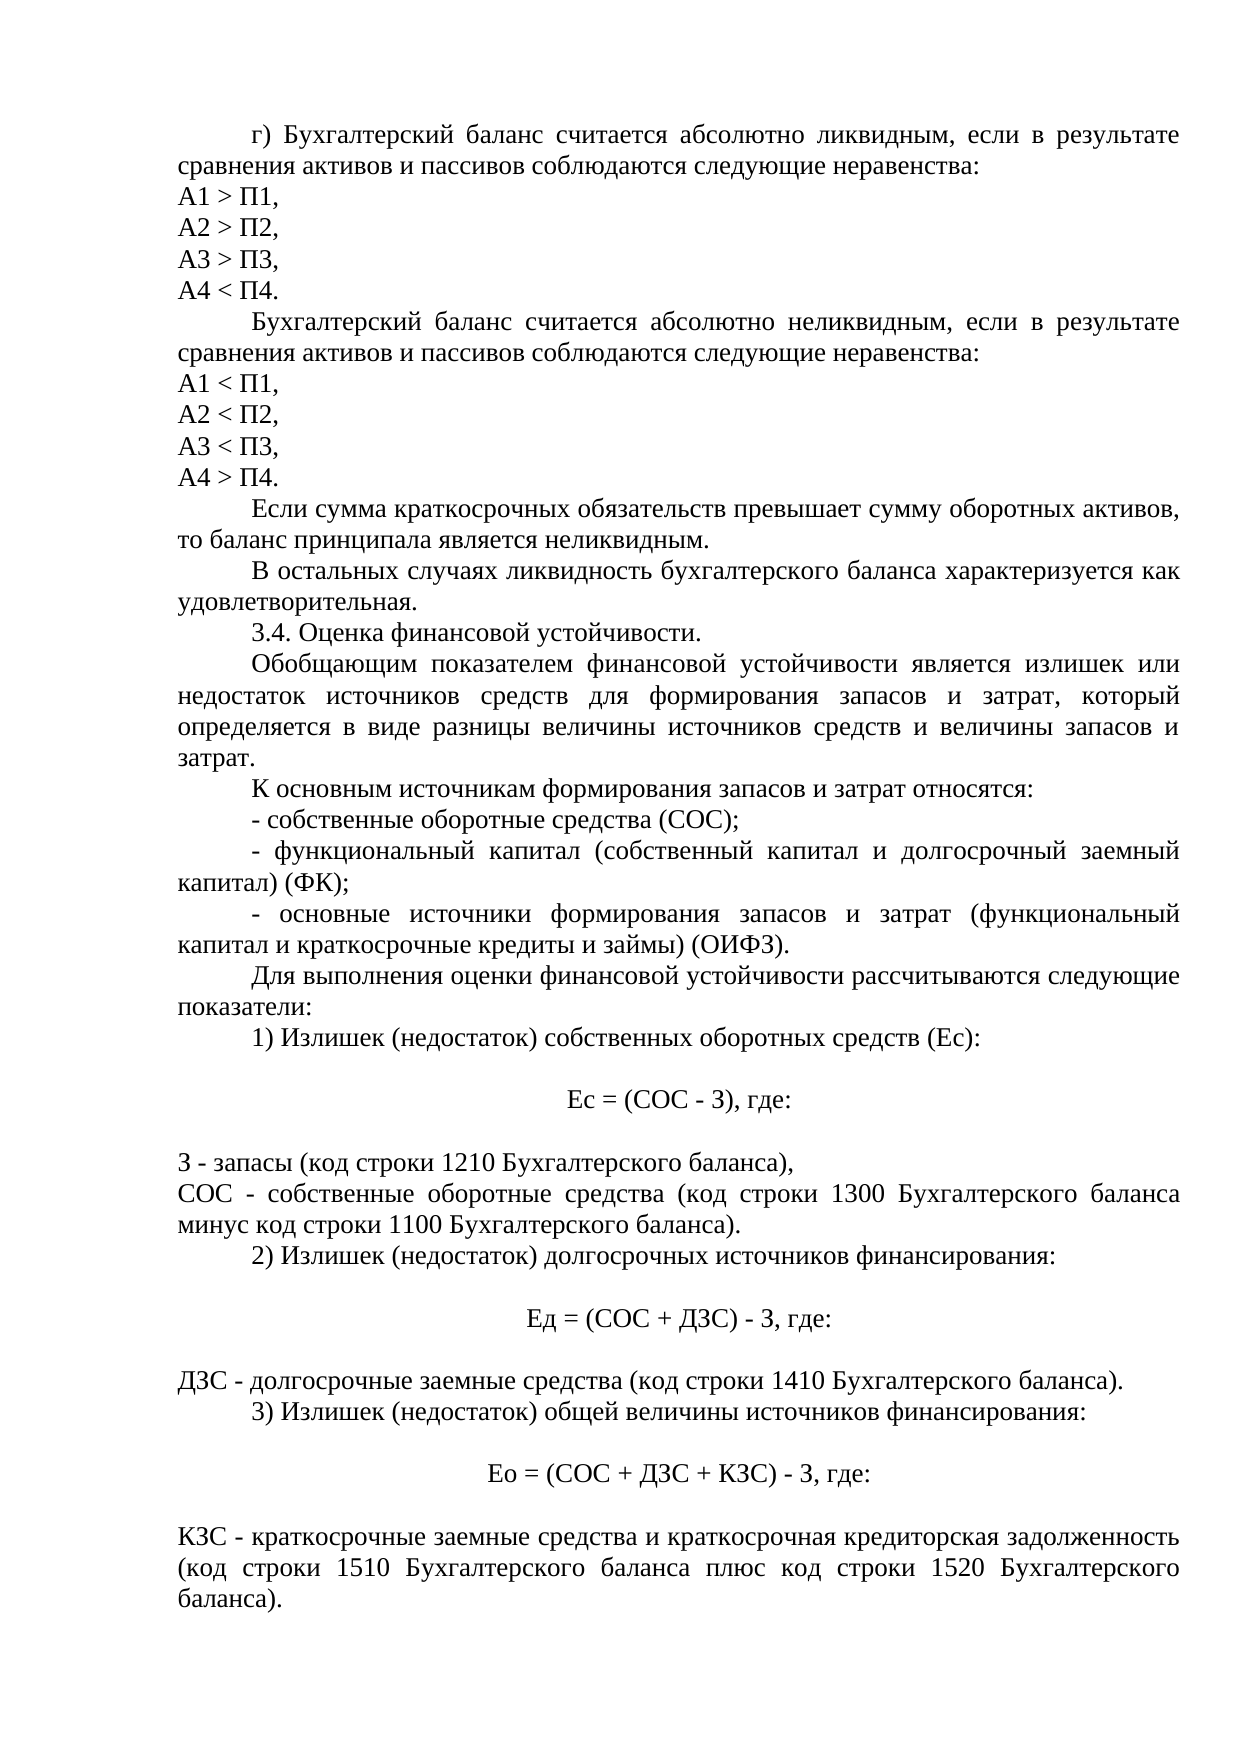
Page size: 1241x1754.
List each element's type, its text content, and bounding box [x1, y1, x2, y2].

text ДЗС - долгосрочные заемные средства (код строки 1410 Бухгалтерского баланса). [177, 1364, 1181, 1395]
text А1 < П1, [177, 367, 1181, 398]
text Обобщающим показателем финансовой устойчивости является излишек или недостаток источников средств для формирования запасов и затрат, который определяется в виде разницы величины источников средств и величины запасов и затрат. [177, 648, 1181, 772]
text Ео = (СОС + ДЗС + КЗС) - З, где: [177, 1457, 1181, 1488]
text А3 < П3, [177, 429, 1181, 461]
text г) Бухгалтерский баланс считается абсолютно ликвидным, если в результате сравнения активов и пассивов соблюдаются следующие неравенства: [177, 118, 1181, 180]
text 3.4. Оценка финансовой устойчивости. [177, 616, 1181, 648]
text Ед = (СОС + ДЗС) - З, где: [177, 1302, 1181, 1333]
text А2 < П2, [177, 398, 1181, 429]
text Если сумма краткосрочных обязательств превышает сумму оборотных активов, то баланс принципала является неликвидным. [177, 492, 1181, 554]
text Ес = (СОС - З), где: [177, 1084, 1181, 1115]
text Для выполнения оценки финансовой устойчивости рассчитываются следующие показатели: [177, 959, 1181, 1021]
text КЗС - краткосрочные заемные средства и краткосрочная кредиторская задолженность (код строки 1510 Бухгалтерского баланса плюс код строки 1520 Бухгалтерского баланса). [177, 1520, 1181, 1613]
text А3 > П3, [177, 243, 1181, 274]
text А2 > П2, [177, 212, 1181, 243]
text А4 < П4. [177, 274, 1181, 305]
text - собственные оборотные средства (СОС); [177, 803, 1181, 834]
text К основным источникам формирования запасов и затрат относятся: [177, 772, 1181, 803]
text СОС - собственные оборотные средства (код строки 1300 Бухгалтерского баланса минус код строки 1100 Бухгалтерского баланса). [177, 1177, 1181, 1239]
text А1 > П1, [177, 180, 1181, 212]
text 1) Излишек (недостаток) собственных оборотных средств (Ес): [177, 1021, 1181, 1052]
text А4 > П4. [177, 461, 1181, 492]
text З - запасы (код строки 1210 Бухгалтерского баланса), [177, 1146, 1181, 1177]
text 2) Излишек (недостаток) долгосрочных источников финансирования: [177, 1239, 1181, 1271]
text В остальных случаях ликвидность бухгалтерского баланса характеризуется как удовлетворительная. [177, 554, 1181, 616]
text - основные источники формирования запасов и затрат (функциональный капитал и краткосрочные кредиты и займы) (ОИФЗ). [177, 897, 1181, 959]
text Бухгалтерский баланс считается абсолютно неликвидным, если в результате сравнения активов и пассивов соблюдаются следующие неравенства: [177, 305, 1181, 367]
text 3) Излишек (недостаток) общей величины источников финансирования: [177, 1395, 1181, 1426]
text - функциональный капитал (собственный капитал и долгосрочный заемный капитал) (ФК); [177, 834, 1181, 897]
